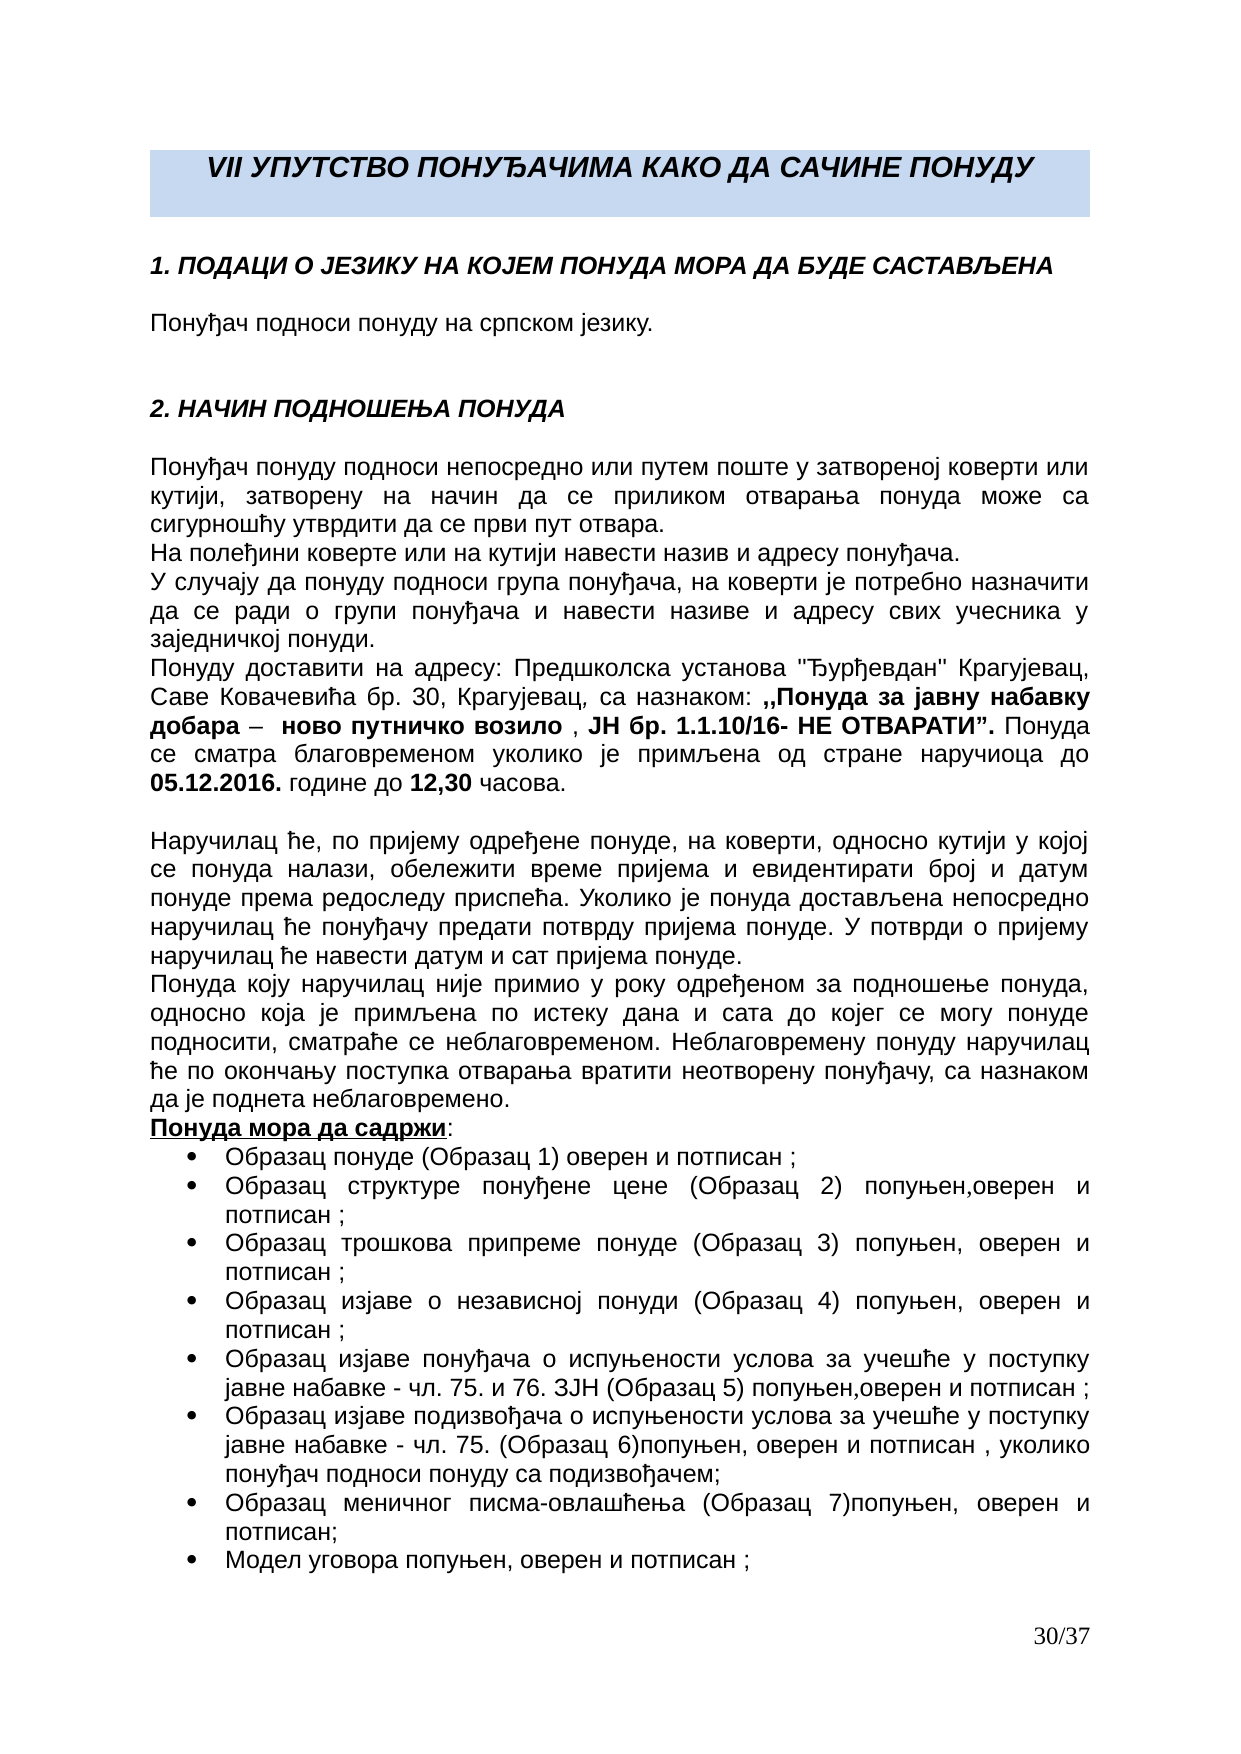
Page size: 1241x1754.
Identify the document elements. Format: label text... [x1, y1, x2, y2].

list Образац меничног писма-овлашћења (Образац 7)попуњен, оверен и потписан; [187, 1488, 1090, 1545]
text На полеђини коверте или на кутији навести назив и адресу понуђача. [150, 538, 1090, 567]
text 1. ПОДАЦИ О ЈЕЗИКУ НА КОЈЕМ ПОНУДА МОРА ДА БУДЕ САСТАВЉЕНА [150, 251, 1090, 279]
list Модел уговора попуњен, оверен и потписан ; [187, 1545, 1090, 1574]
list Образац изјаве о независној понуди (Образац 4) попуњен, оверен и потписан ; [187, 1286, 1090, 1344]
text 2. НАЧИН ПОДНОШЕЊА ПОНУДА [150, 394, 1090, 423]
list Образац изјаве понуђача о испуњености услова за учешће у поступку јавне набавке - чл. 75. и 76. ЗЈН (Образац 5) попуњен,оверен и потписан ; [187, 1344, 1090, 1401]
text Понуда коју наручилац није примио у року одређеном за подношење понуда, односно која је примљена по истеку дана и сата до којег се могу понуде подносити, сматраће се неблаговременом. Неблаговремену понуду наручилац ће по окончању поступка отварања вратити неотворену понуђачу, са назнаком да је поднета неблаговремено. [150, 969, 1090, 1113]
list Образац понуде (Образац 1) оверен и потписан ; [187, 1142, 1090, 1171]
text У случају да понуду подноси група понуђача, на коверти је потребно назначити да се ради о групи понуђача и навести називе и адресу свих учесника у заједничкој понуди. [150, 567, 1090, 653]
list Образац трошкова припреме понуде (Образац 3) попуњен, оверен и потписан ; [187, 1228, 1090, 1286]
list Образац изјаве подизвођача о испуњености услова за учешће у поступку јавне набавке - чл. 75. (Образац 6)попуњен, оверен и потписан , уколико понуђач подноси понуду са подизвођачем; [187, 1401, 1090, 1488]
text Наручилац ће, по пријему одређене понуде, на коверти, односно кутији у којој се понуда налази, обележити време пријема и евидентирати број и датум понуде према редоследу приспећа. Уколико је понуда достављена непосредно наручилац ће понуђачу предати потврду пријема понуде. У потврди о пријему наручилац ће навести датум и сат пријема понуде. [150, 826, 1090, 969]
text VII УПУТСТВО ПОНУЂАЧИМА КАКО ДА САЧИНЕ ПОНУДУ [150, 150, 1090, 183]
list Образац структуре понуђене цене (Образац 2) попуњен,оверен и потписан ; [187, 1171, 1090, 1228]
text Понуђач понуду подноси непосредно или путем поште у затвореној коверти или кутији, затворену на начин да се приликом отварања понуда може са сигурношћу утврдити да се први пут отвара. [150, 452, 1090, 538]
text Понуда мора да садржи: [150, 1113, 1090, 1142]
text Понуђач подноси понуду на српском језику. [150, 308, 1090, 337]
text Понуду доставити на адресу: Предшколска установа ''Ђурђевдан'' Крагујевац, Саве Ковачевића бр. 30, Крагујевац, са назнаком: ,,Понуда за јавну набавку добара – ново путничко возило , ЈН бр. 1.1.10/16- НЕ ОТВАРАТИ”. Понуда се сматра благовременом уколико је примљена од стране наручиоца до 05.12.2016. године до 12,30 часова. [150, 653, 1090, 797]
